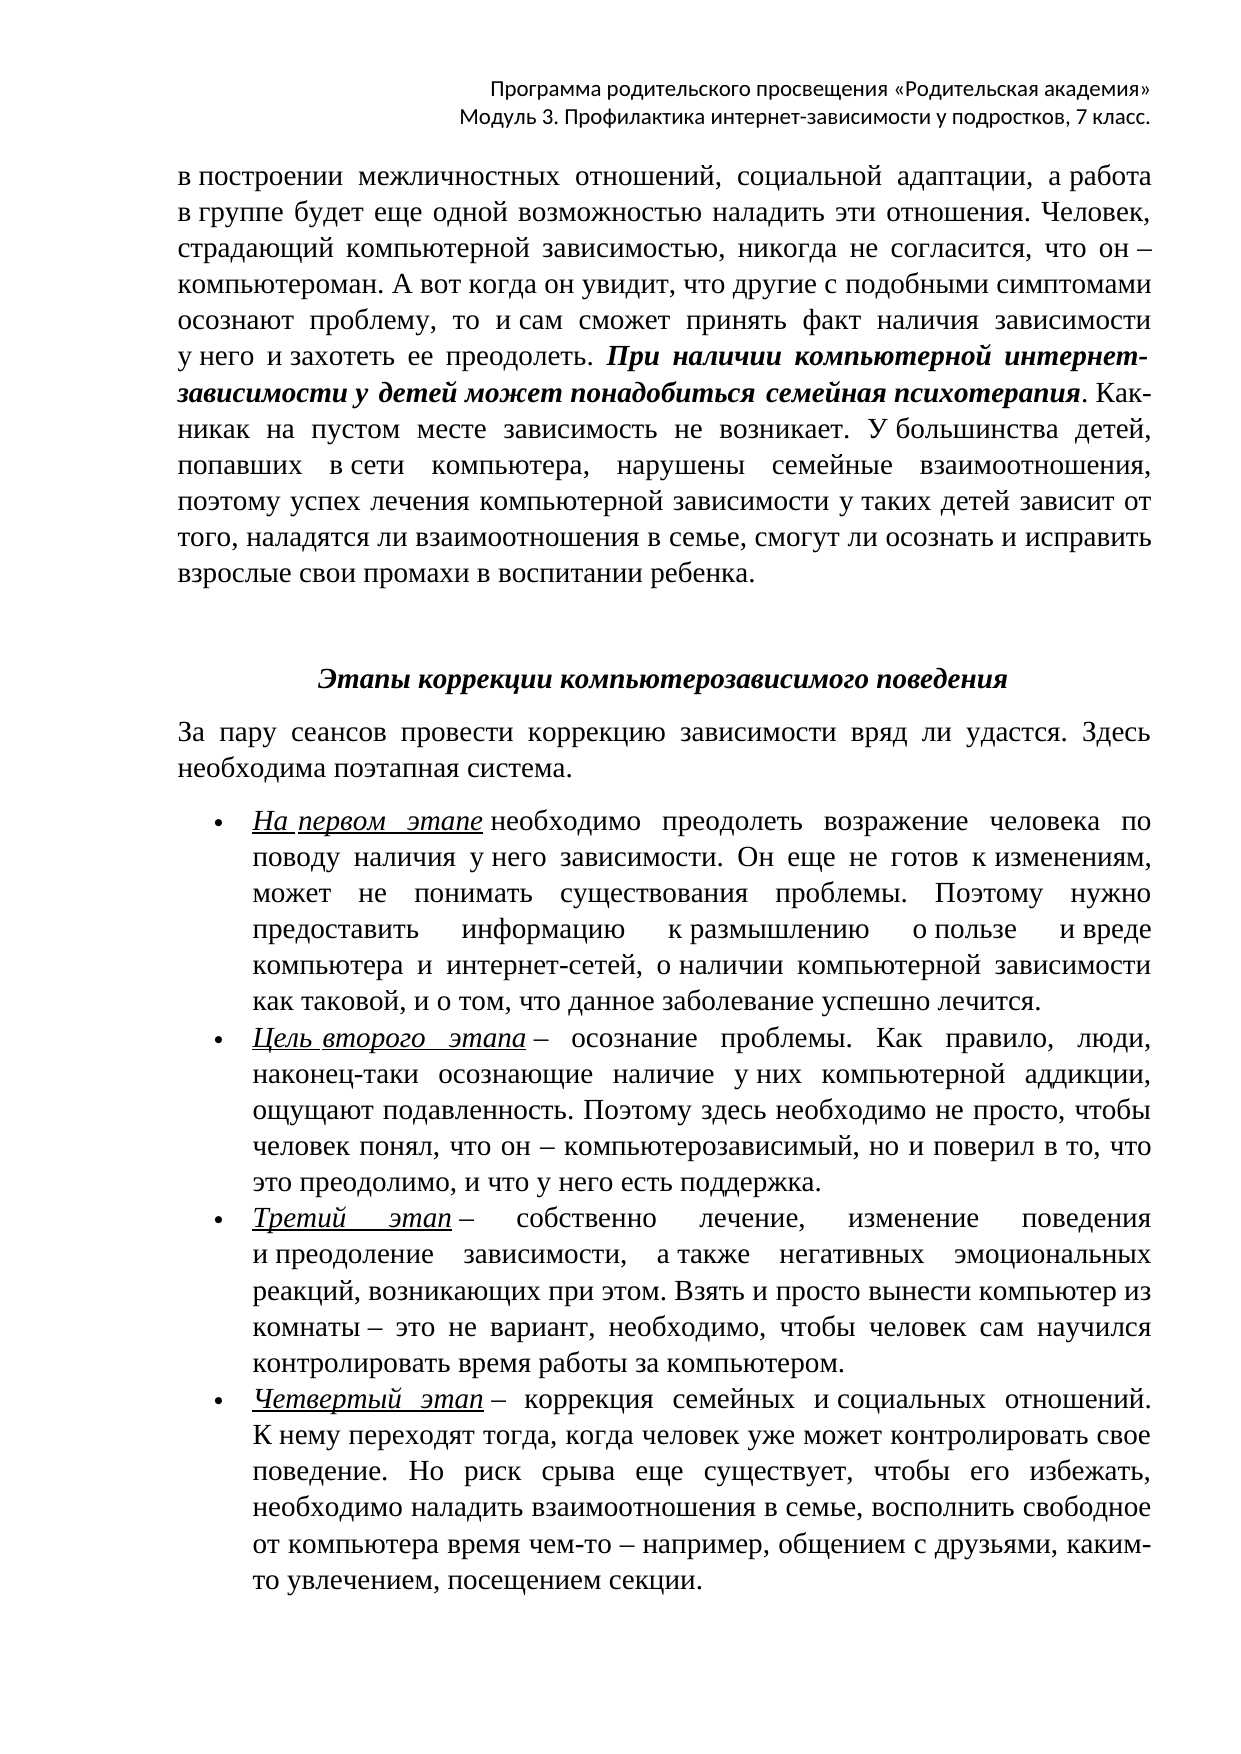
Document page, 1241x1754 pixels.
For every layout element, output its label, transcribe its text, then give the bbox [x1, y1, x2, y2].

text За пару сеансов провести коррекцию зависимости вряд ли удастся. Здесь необходима поэтапная система. [177, 714, 1152, 783]
text Этапы коррекции компьютерозависимого поведения [177, 661, 1152, 694]
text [177, 158, 1152, 589]
list Третий этап – собственно лечение, изменение поведения и преодоление зависимости, а также негативных эмоциональных реакций, возникающих при этом. Взять и просто вынести компьютер из комнаты – это не вариант, необходимо, чтобы человек сам научился контролировать время работы за компьютером. [215, 1200, 1152, 1378]
list Четвертый этап – коррекция семейных и социальных отношений. К нему переходят тогда, когда человек уже может контролировать свое поведение. Но риск срыва еще существует, чтобы его избежать, необходимо наладить взаимоотношения в семье, восполнить свободное от компьютера время чем-то – например, общением с друзьями, каким-то увлечением, посещением секции. [215, 1381, 1152, 1595]
list На первом этапе необходимо преодолеть возражение человека по поводу наличия у него зависимости. Он еще не готов к изменениям, может не понимать существования проблемы. Поэтому нужно предоставить информацию к размышлению о пользе и вреде компьютера и интернет-сетей, о наличии компьютерной зависимости как таковой, и о том, что данное заболевание успешно лечится. [215, 803, 1152, 1017]
list Цель второго этапа – осознание проблемы. Как правило, люди, наконец-таки осознающие наличие у них компьютерной аддикции, ощущают подавленность. Поэтому здесь необходимо не просто, чтобы человек понял, что он – компьютерозависимый, но и поверил в то, что это преодолимо, и что у него есть поддержка. [215, 1020, 1152, 1198]
